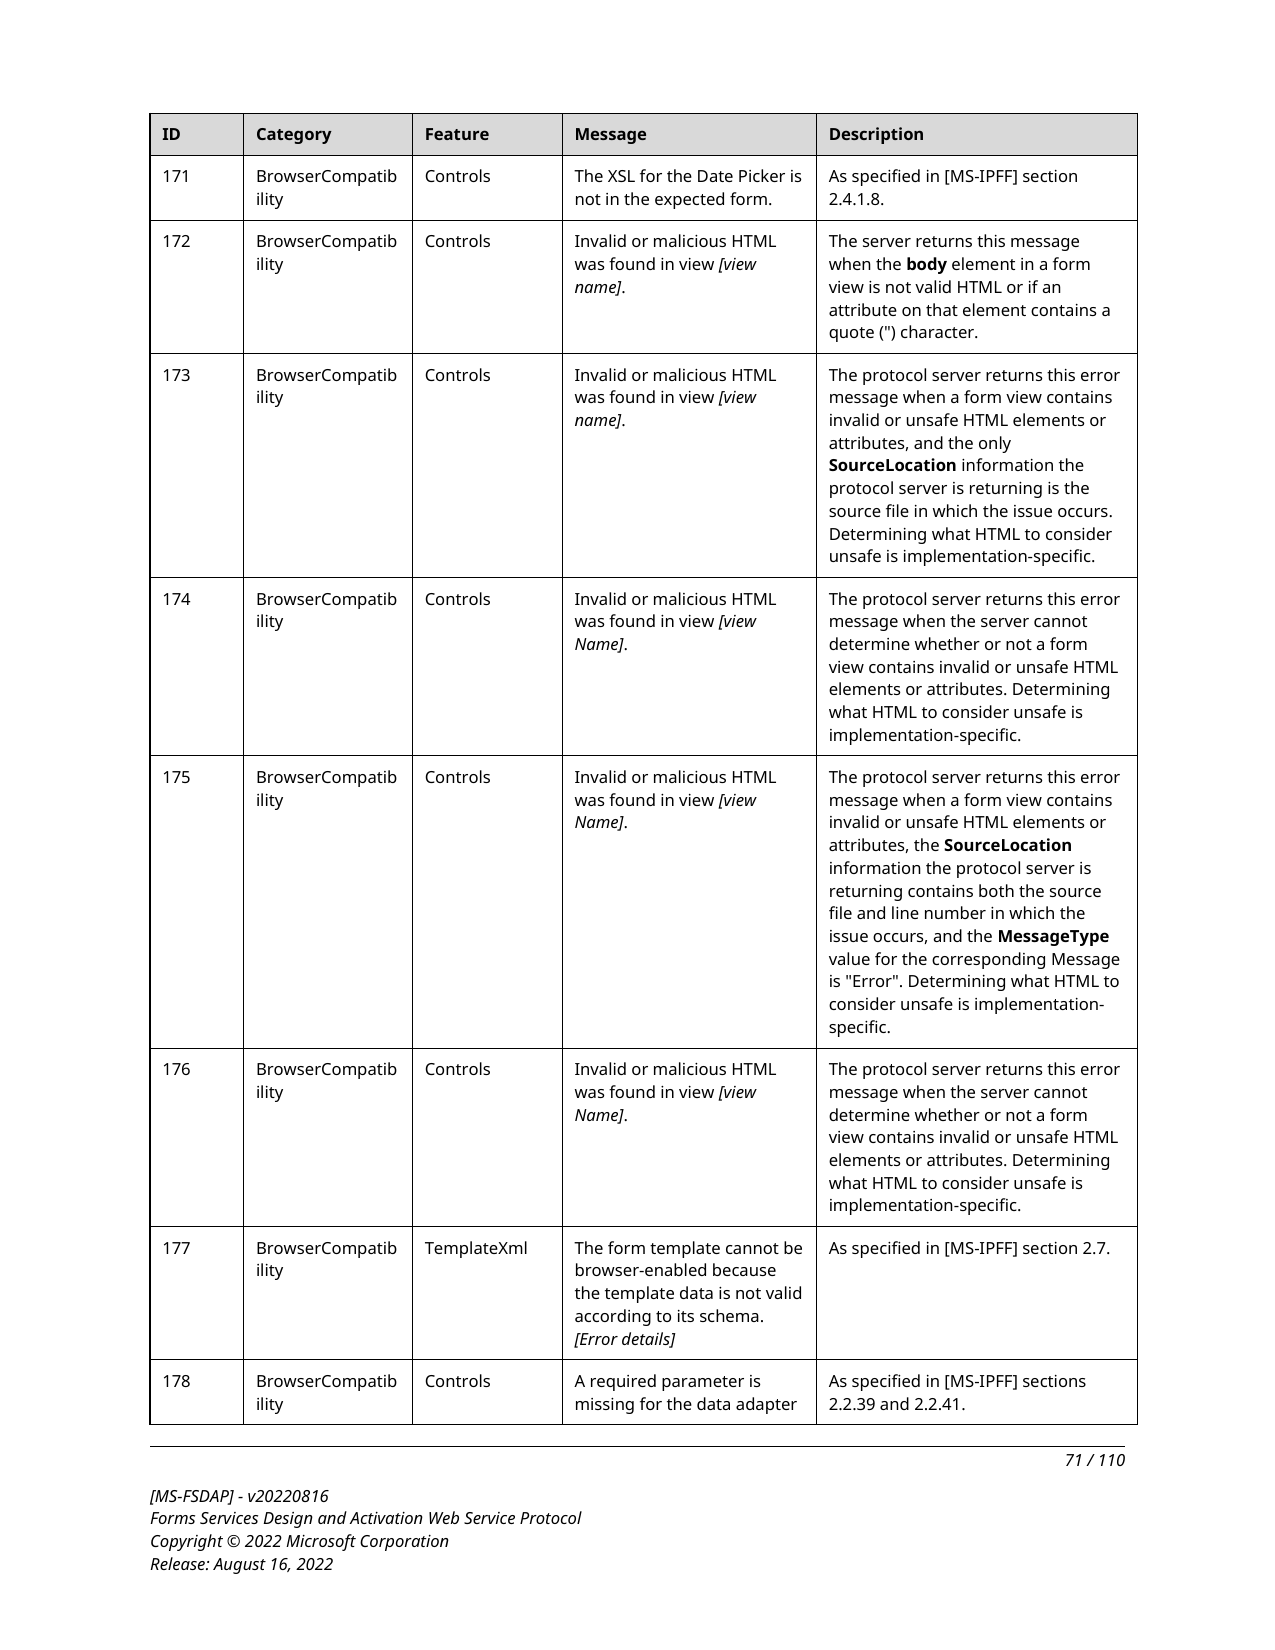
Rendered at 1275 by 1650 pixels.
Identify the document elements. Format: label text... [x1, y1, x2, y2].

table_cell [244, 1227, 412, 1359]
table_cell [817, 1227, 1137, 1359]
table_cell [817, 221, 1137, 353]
table_header ID [151, 114, 243, 155]
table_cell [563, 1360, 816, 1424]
table_header Feature [413, 114, 562, 155]
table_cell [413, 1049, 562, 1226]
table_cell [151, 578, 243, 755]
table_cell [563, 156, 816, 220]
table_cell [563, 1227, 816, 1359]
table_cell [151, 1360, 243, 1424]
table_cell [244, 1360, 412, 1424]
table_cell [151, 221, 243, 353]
table_header Category [244, 114, 412, 155]
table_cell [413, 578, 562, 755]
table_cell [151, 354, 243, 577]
table_header Message [563, 114, 816, 155]
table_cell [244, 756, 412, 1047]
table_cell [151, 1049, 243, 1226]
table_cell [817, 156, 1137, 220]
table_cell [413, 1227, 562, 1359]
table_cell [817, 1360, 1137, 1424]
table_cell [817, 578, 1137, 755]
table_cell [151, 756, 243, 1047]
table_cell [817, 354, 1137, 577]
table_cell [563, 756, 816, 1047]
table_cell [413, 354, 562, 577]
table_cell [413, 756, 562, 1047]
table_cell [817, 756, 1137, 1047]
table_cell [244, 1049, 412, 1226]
table_header Description [817, 114, 1137, 155]
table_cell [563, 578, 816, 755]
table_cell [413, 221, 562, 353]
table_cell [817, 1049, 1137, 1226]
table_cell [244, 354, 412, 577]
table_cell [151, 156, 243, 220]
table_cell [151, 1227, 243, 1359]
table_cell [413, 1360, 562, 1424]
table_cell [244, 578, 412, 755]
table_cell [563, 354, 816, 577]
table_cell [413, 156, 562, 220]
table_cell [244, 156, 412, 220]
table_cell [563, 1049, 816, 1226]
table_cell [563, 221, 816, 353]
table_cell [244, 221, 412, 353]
